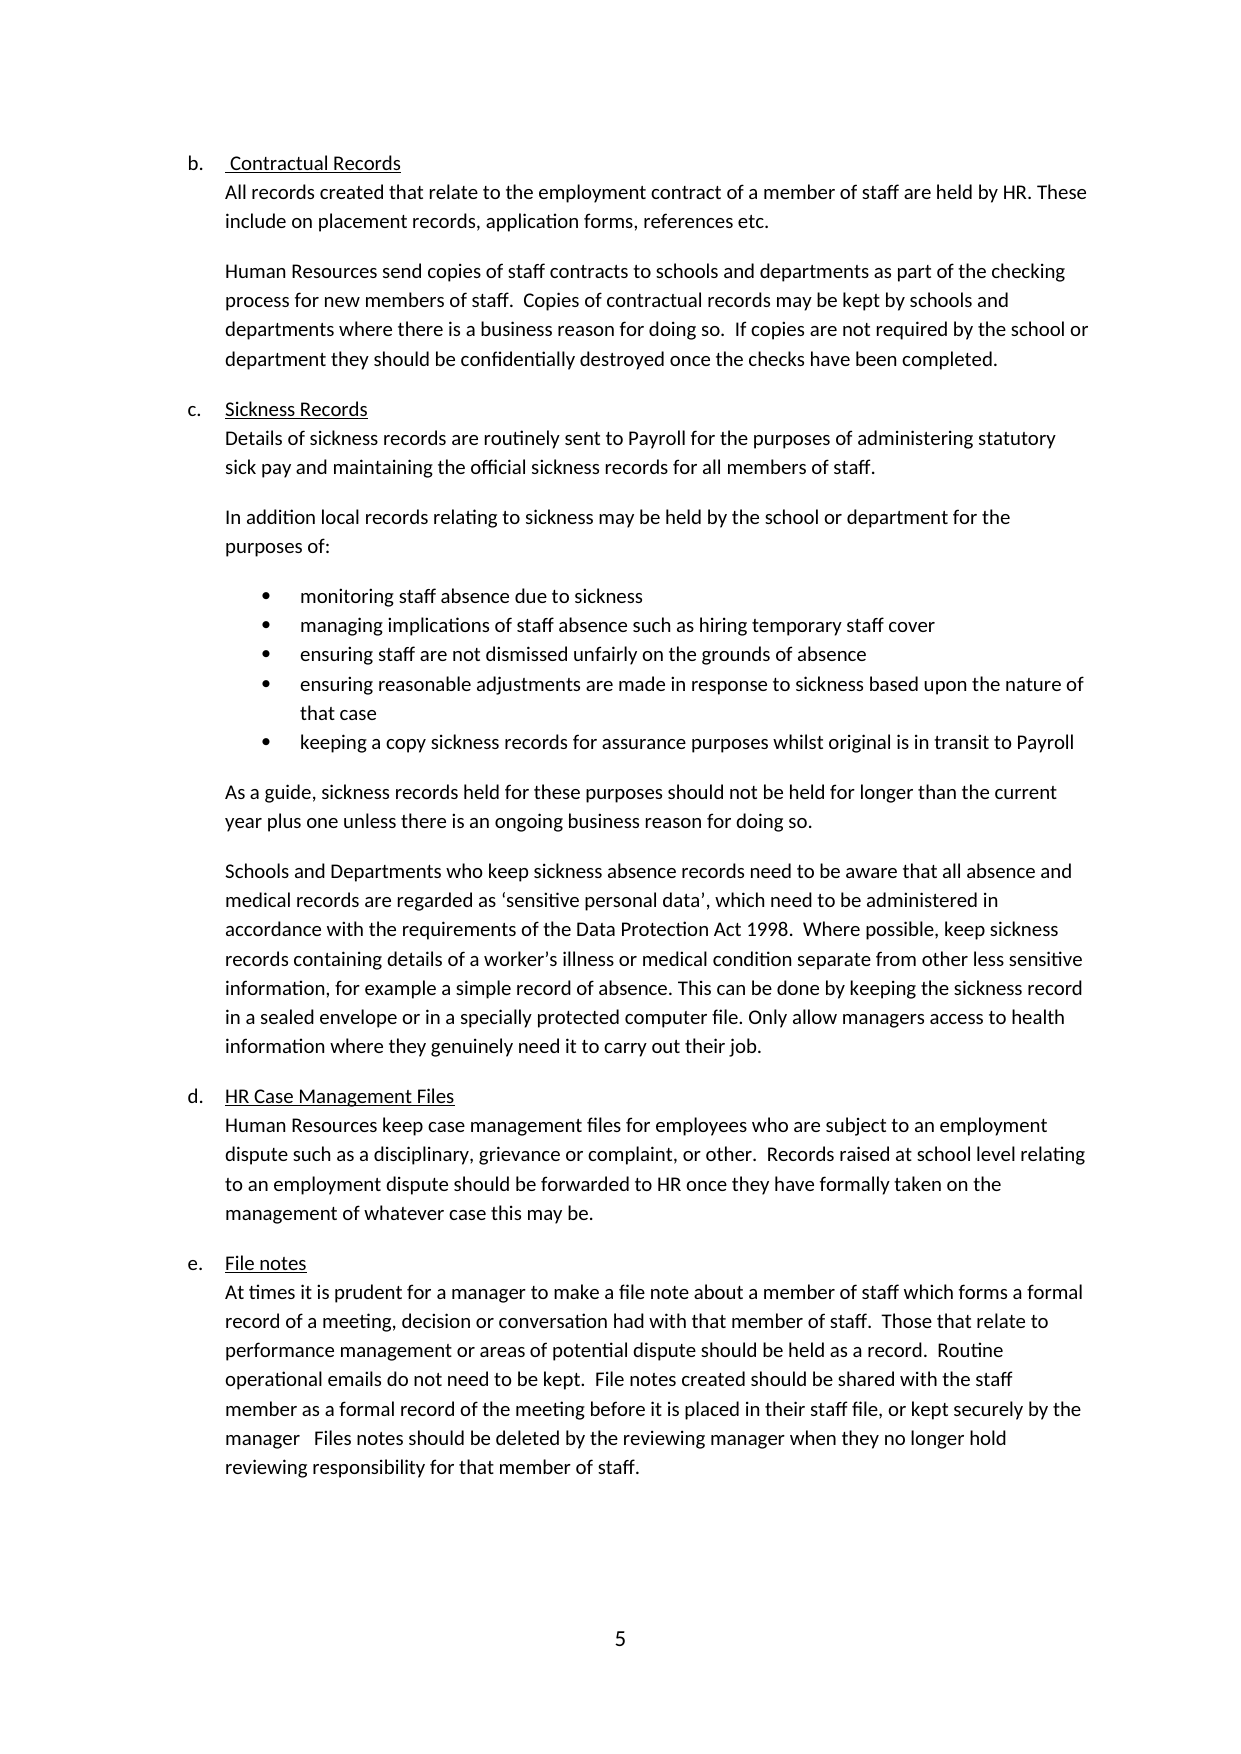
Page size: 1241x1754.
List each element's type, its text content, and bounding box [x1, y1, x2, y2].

text At times it is prudent for a manager to make a file note about a member of staff which forms a formal record of a meeting, decision or conversation had with that member of staff. Those that relate to performance management or areas of potential dispute should be held as a record. Routine operational emails do not need to be kept. File notes created should be shared with the staff member as a formal record of the meeting before it is placed in their staff file, or kept securely by the manager Files notes should be deleted by the reviewing manager when they no longer hold reviewing responsibility for that member of staff. [225, 1279, 1090, 1479]
subtitle HR Case Management Files [187, 1083, 1090, 1109]
text All records created that relate to the employment contract of a member of staff are held by HR. These include on placement records, application forms, references etc. [225, 179, 1090, 234]
subtitle Sickness Records [187, 396, 1090, 421]
text Human Resources send copies of staff contracts to schools and departments as part of the checking process for new members of staff. Copies of contractual records may be kept by schools and departments where there is a business reason for doing so. If copies are not required by the school or department they should be confidentially destroyed once the checks have been completed. [225, 258, 1090, 371]
text Human Resources keep case management files for employees who are subject to an employment dispute such as a disciplinary, grievance or complaint, or other. Records raised at school level relating to an employment dispute should be forwarded to HR once they have formally taken on the management of whatever case this may be. [225, 1112, 1090, 1225]
list managing implications of staff absence such as hiring temporary staff cover [262, 612, 1090, 638]
text As a guide, sickness records held for these purposes should not be held for longer than the current year plus one unless there is an ongoing business reason for doing so. [225, 779, 1090, 834]
subtitle Contractual Records [187, 150, 1090, 175]
text In addition local records relating to sickness may be held by the school or department for the purposes of: [225, 504, 1090, 559]
subtitle File notes [187, 1250, 1090, 1275]
list monitoring staff absence due to sickness [262, 583, 1090, 609]
list ensuring reasonable adjustments are made in response to sickness based upon the nature of that case [262, 671, 1090, 725]
list ensuring staff are not dismissed unfairly on the grounds of absence [262, 642, 1090, 667]
text Schools and Departments who keep sickness absence records need to be aware that all absence and medical records are regarded as ‘sensitive personal data’, which need to be administered in accordance with the requirements of the Data Protection Act 1998. Where possible, keep sickness records containing details of a worker’s illness or medical condition separate from other less sensitive information, for example a simple record of absence. This can be done by keeping the sickness record in a sealed envelope or in a specially protected computer file. Only allow managers access to health information where they genuinely need it to carry out their job. [225, 858, 1090, 1059]
text Details of sickness records are routinely sent to Payroll for the purposes of administering statutory sick pay and maintaining the official sickness records for all members of staff. [225, 425, 1090, 479]
list keeping a copy sickness records for assurance purposes whilst original is in transit to Payroll [262, 729, 1090, 754]
